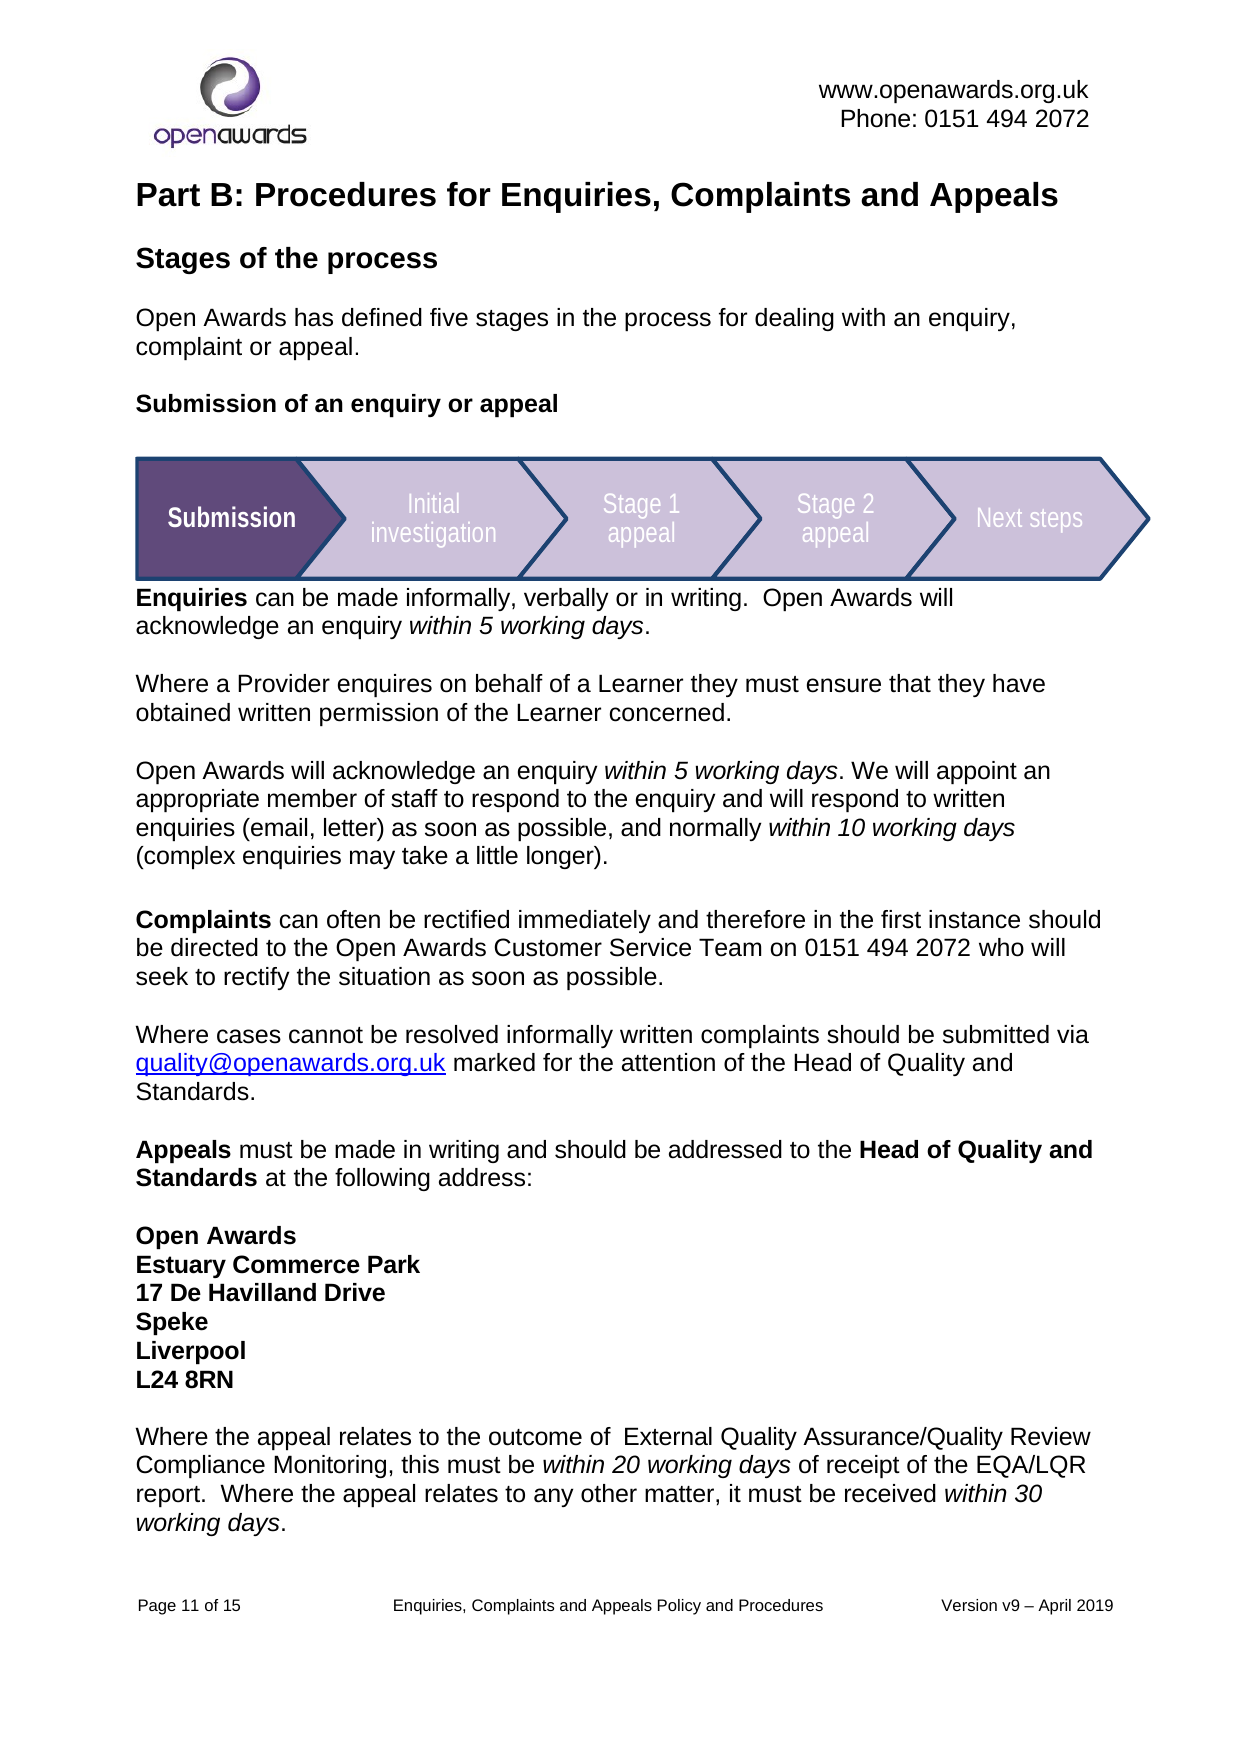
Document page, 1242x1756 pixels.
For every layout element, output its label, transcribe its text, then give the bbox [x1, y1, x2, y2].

subtitle Submission of an enquiry or appeal [135, 389, 1104, 418]
subtitle Stages of the process [135, 241, 1104, 275]
text Where cases cannot be resolved informally written complaints should be submitted via quality@openawards.org.uk marked for the attention of the Head of Quality and Standards. [135, 1020, 1104, 1106]
text Speke [135, 1307, 1104, 1336]
picture [148, 49, 312, 157]
text Liverpool [135, 1336, 1104, 1365]
text Where the appeal relates to the outcome of External Quality Assurance/Quality Review Compliance Monitoring, this must be within 20 working days of receipt of the EQA/LQR report. Where the appeal relates to any other matter, it must be received within 30 working days. [135, 1422, 1104, 1536]
text 17 De Havilland Drive [135, 1278, 1104, 1307]
text Open Awards [135, 1221, 1104, 1250]
text Appeals must be made in writing and should be addressed to the Head of Quality and Standards at the following address: [135, 1135, 1104, 1192]
text Enquiries can be made informally, verbally or in writing. Open Awards will acknowledge an enquiry within 5 working days. [135, 583, 1104, 640]
text L24 8RN [135, 1365, 1104, 1393]
text Complaints can often be rectified immediately and therefore in the first instance should be directed to the Open Awards Customer Service Team on 0151 494 2072 who will seek to rectify the situation as soon as possible. [135, 905, 1104, 991]
text Estuary Commerce Park [135, 1250, 1104, 1278]
text Open Awards has defined five stages in the process for dealing with an enquiry, complaint or appeal. [135, 303, 1104, 360]
subtitle Part B: Procedures for Enquiries, Complaints and Appeals [135, 175, 1104, 213]
text Open Awards will acknowledge an enquiry within 5 working days. We will appoint an appropriate member of staff to respond to the enquiry and will respond to written enquiries (email, letter) as soon as possible, and normally within 10 working days (complex enquiries may take a little longer). [135, 756, 1104, 871]
text Where a Provider enquires on behalf of a Learner they must ensure that they have obtained written permission of the Learner concerned. [135, 669, 1104, 727]
